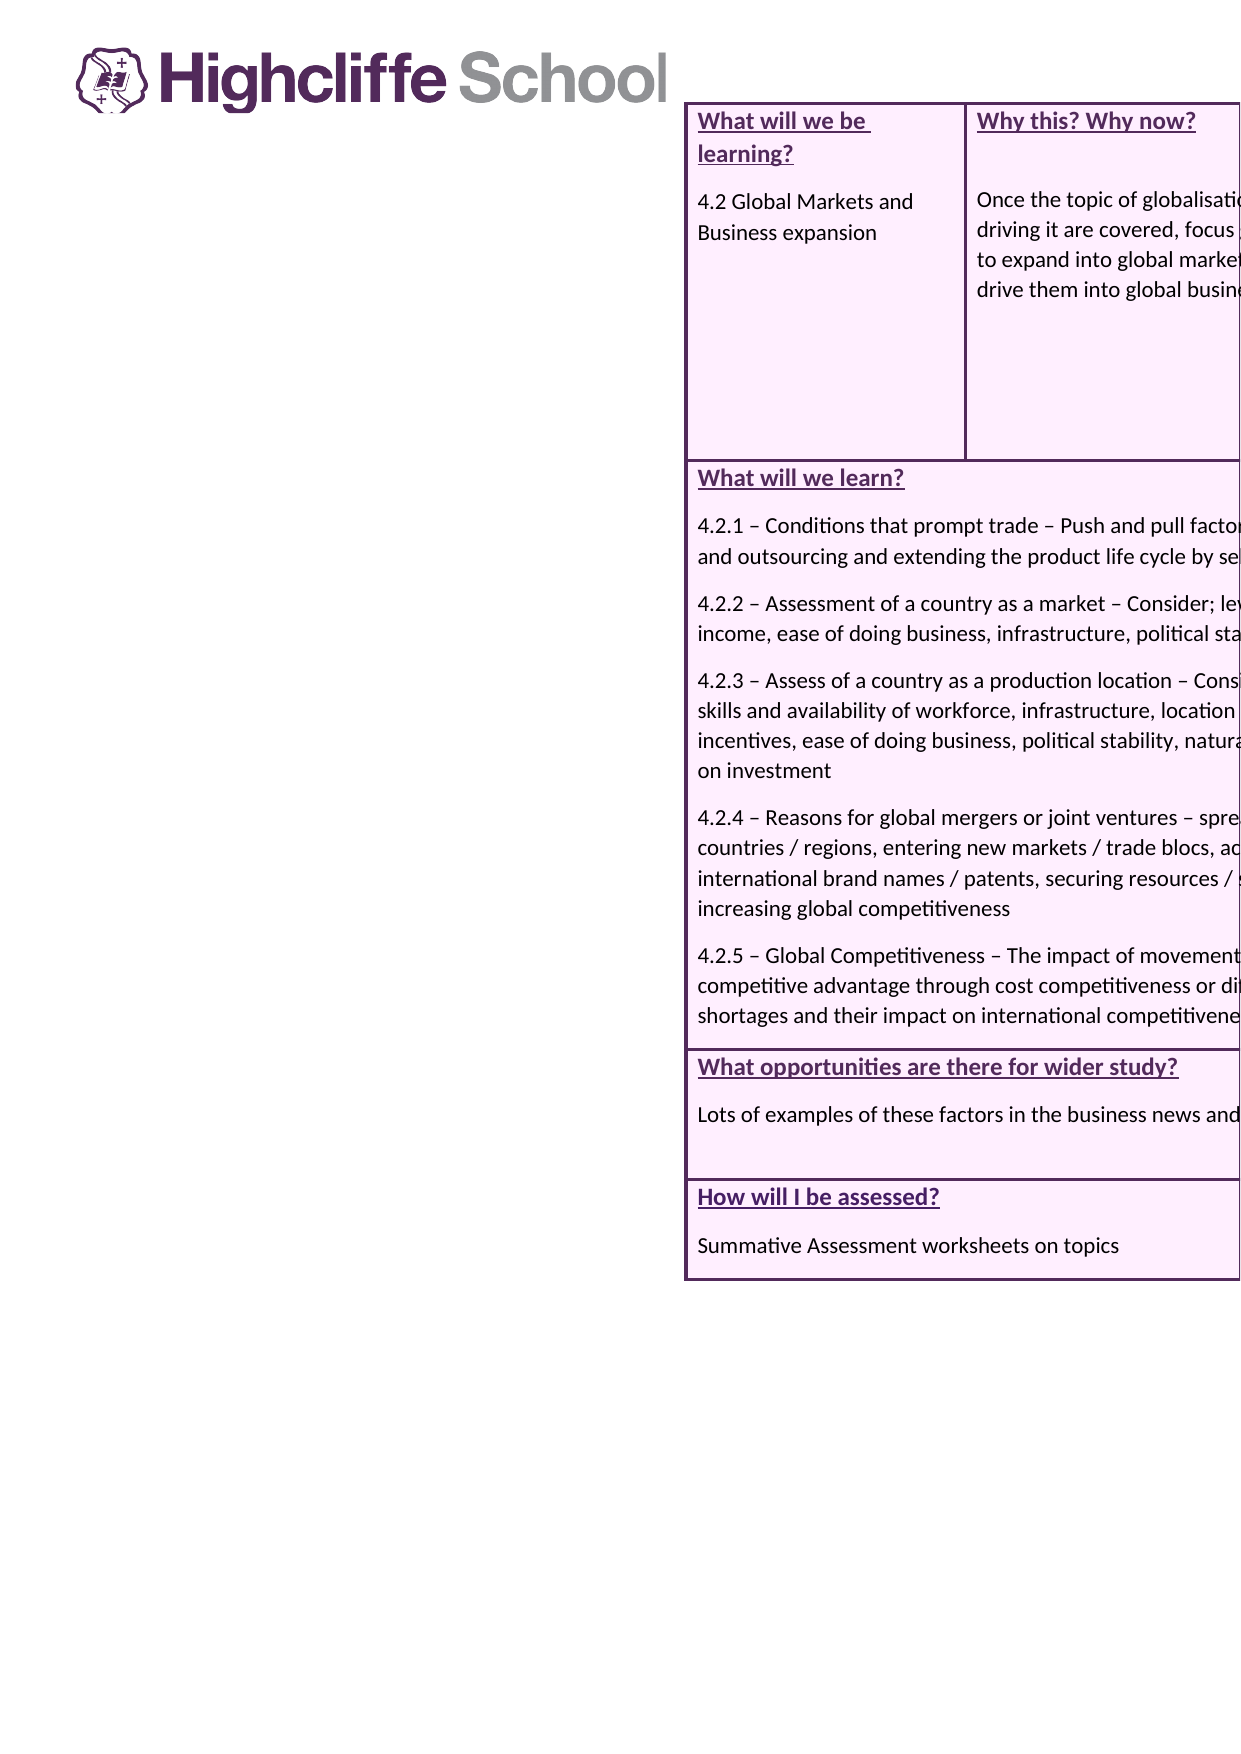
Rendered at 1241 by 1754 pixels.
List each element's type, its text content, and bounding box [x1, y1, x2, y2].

table_cell What will we learn? 4.2.1 – Conditions that prompt trade – Push and pull factors, possibility of off-shoring and outsourcing and extending the product life cycle by selling in multiple markets 4.2.2 – Assessment of a country as a market – Consider; levels and growth of disposable income, ease of doing business, infrastructure, political stability and exchange rate 4.2.3 – Assess of a country as a production location – Consider; costs of production, skills and availability of workforce, infrastructure, location in trade bloc, government incentives, ease of doing business, political stability, natural resources and likely return on investment 4.2.4 – Reasons for global mergers or joint ventures – spreading risk over different countries / regions, entering new markets / trade blocs, acquiring national / international brand names / patents, securing resources / supplies and maintaining / increasing global competitiveness 4.2.5 – Global Competitiveness – The impact of movements in exchange rates, competitive advantage through cost competitiveness or differentiation and skill shortages and their impact on international competitiveness [688, 462, 1239, 1048]
table_cell How will I be assessed? Summative Assessment worksheets on topics [688, 1181, 1239, 1278]
table_header What will we be learning? 4.2 Global Markets and Business expansion [688, 105, 964, 459]
picture [75, 47, 665, 113]
table_cell What opportunities are there for wider study? Lots of examples of these factors in the business news and Business Review articles. [688, 1051, 1239, 1178]
table_header Why this? Why now? Once the topic of globalisation and the factors that are driving it are covered, focus goes on why companies want to expand into global markets and what factors might drive them into global business expansion. [967, 105, 1239, 459]
